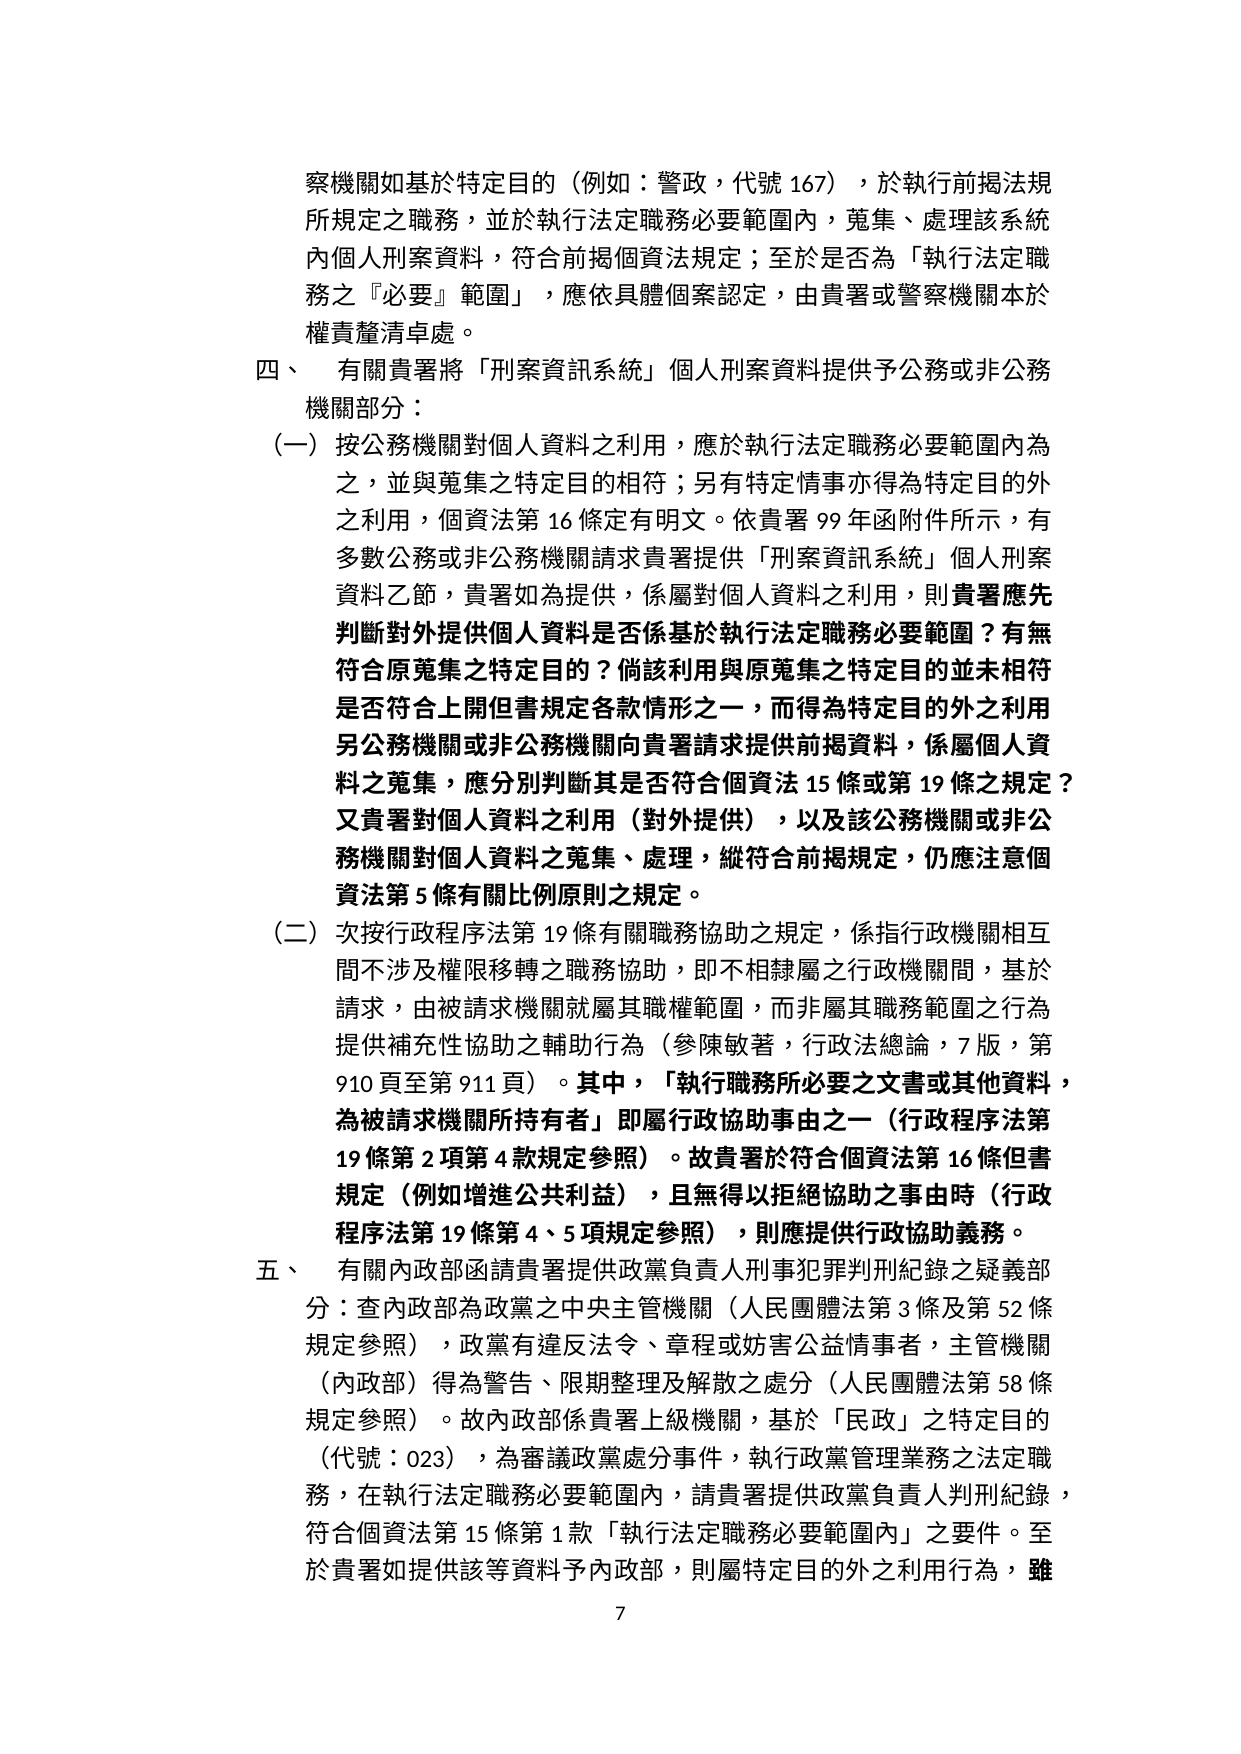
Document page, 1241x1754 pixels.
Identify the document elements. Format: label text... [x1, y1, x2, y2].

list 有關貴署將「刑案資訊系統」個人刑案資料提供予公務或非公務機關部分： [255, 350, 1053, 425]
list 按公務機關對個人資料之利用，應於執行法定職務必要範圍內為之，並與蒐集之特定目的相符；另有特定情事亦得為特定目的外之利用，個資法第16條定有明文。依貴署99年函附件所示，有多數公務或非公務機關請求貴署提供「刑案資訊系統」個人刑案資料乙節，貴署如為提供，係屬對個人資料之利用，則貴署應先判斷對外提供個人資料是否係基於執行法定職務必要範圍？有無符合原蒐集之特定目的？倘該利用與原蒐集之特定目的並未相符，是否符合上開但書規定各款情形之一，而得為特定目的外之利用？另公務機關或非公務機關向貴署請求提供前揭資料，係屬個人資料之蒐集，應分別判斷其是否符合個資法15條或第19條之規定？又貴署對個人資料之利用（對外提供），以及該公務機關或非公務機關對個人資料之蒐集、處理，縱符合前揭規定，仍應注意個資法第5條有關比例原則之規定。 [259, 425, 1053, 912]
list 次按行政程序法第19條有關職務協助之規定，係指行政機關相互間不涉及權限移轉之職務協助，即不相隸屬之行政機關間，基於請求，由被請求機關就屬其職權範圍，而非屬其職務範圍之行為，提供補充性協助之輔助行為（參陳敏著，行政法總論，7版，第910頁至第911頁）。其中，「執行職務所必要之文書或其他資料，為被請求機關所持有者」即屬行政協助事由之一（行政程序法第19條第2項第4款規定參照）。故貴署於符合個資法第16條但書規定（例如增進公共利益），且無得以拒絕協助之事由時（行政程序法第19條第4、5項規定參照），則應提供行政協助義務。 [259, 912, 1053, 1250]
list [255, 1250, 1053, 1587]
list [255, 162, 1053, 350]
